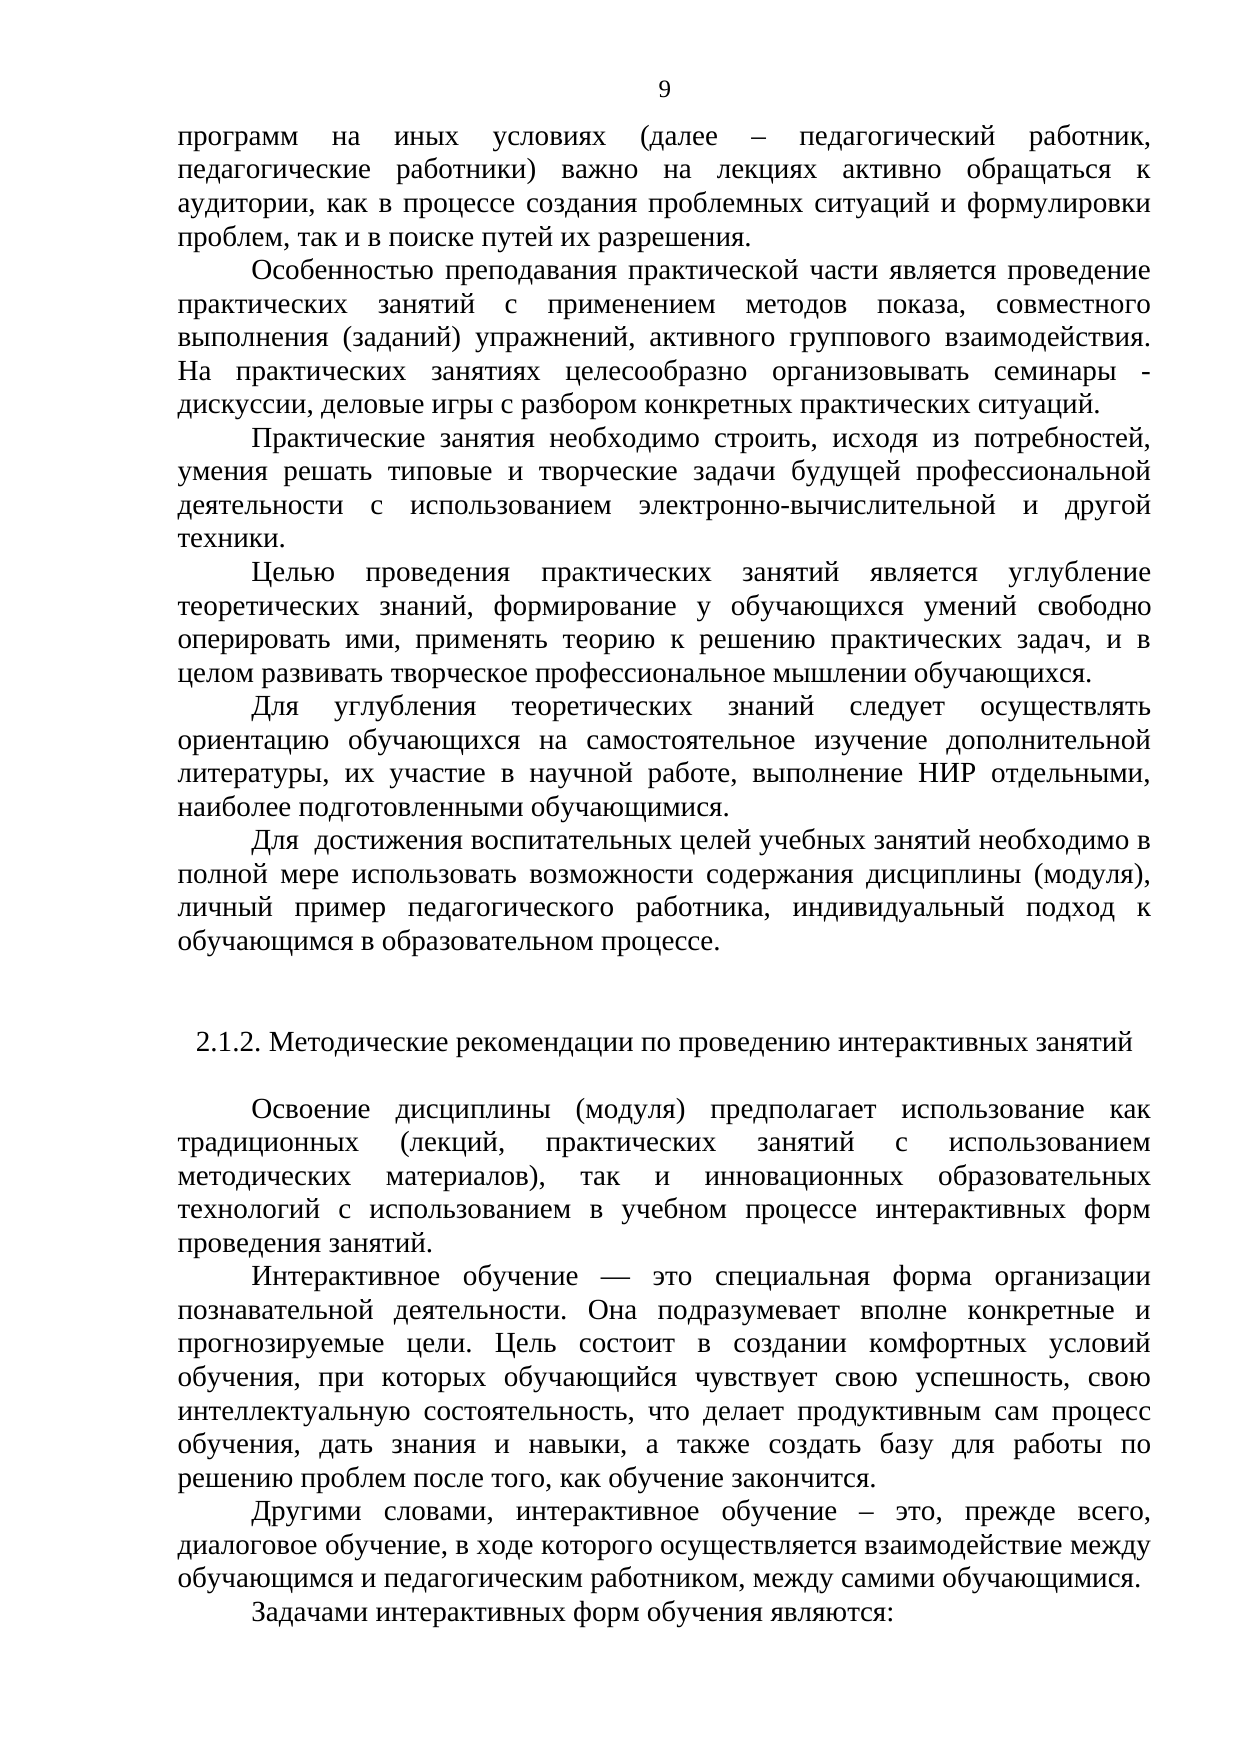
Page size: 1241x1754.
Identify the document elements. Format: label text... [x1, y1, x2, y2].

text Освоение дисциплины (модуля) предполагает использование как традиционных (лекций, практических занятий с использованием методических материалов), так и инновационных образовательных технологий с использованием в учебном процессе интерактивных форм проведения занятий. [177, 1091, 1152, 1258]
text Задачами интерактивных форм обучения являются: [177, 1594, 1152, 1627]
text Особенностью преподавания практической части является проведение практических занятий с применением методов показа, совместного выполнения (заданий) упражнений, активного группового взаимодействия. На практических занятиях целесообразно организовывать семинары - дискуссии, деловые игры с разбором конкретных практических ситуаций. [177, 252, 1152, 420]
text Практические занятия необходимо строить, исходя из потребностей, умения решать типовые и творческие задачи будущей профессиональной деятельности с использованием электронно-вычислительной и другой техники. [177, 420, 1152, 554]
text Интерактивное обучение — это специальная форма организации познавательной деятельности. Она подразумевает вполне конкретные и прогнозируемые цели. Цель состоит в создании комфортных условий обучения, при которых обучающийся чувствует свою успешность, свою интеллектуальную состоятельность, что делает продуктивным сам процесс обучения, дать знания и навыки, а также создать базу для работы по решению проблем после того, как обучение закончится. [177, 1258, 1152, 1493]
text Для углубления теоретических знаний следует осуществлять ориентацию обучающихся на самостоятельное изучение дополнительной литературы, их участие в научной работе, выполнение НИР отдельными, наиболее подготовленными обучающимися. [177, 688, 1152, 822]
text Для достижения воспитательных целей учебных занятий необходимо в полной мере использовать возможности содержания дисциплины (модуля), личный пример педагогического работника, индивидуальный подход к обучающимся в образовательном процессе. [177, 822, 1152, 957]
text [177, 118, 1152, 252]
text 2.1.2. Методические рекомендации по проведению интерактивных занятий [177, 1024, 1152, 1057]
text Целью проведения практических занятий является углубление теоретических знаний, формирование у обучающихся умений свободно оперировать ими, применять теорию к решению практических задач, и в целом развивать творческое профессиональное мышлении обучающихся. [177, 554, 1152, 688]
text Другими словами, интерактивное обучение – это, прежде всего, диалоговое обучение, в ходе которого осуществляется взаимодействие между обучающимся и педагогическим работником, между самими обучающимися. [177, 1493, 1152, 1594]
